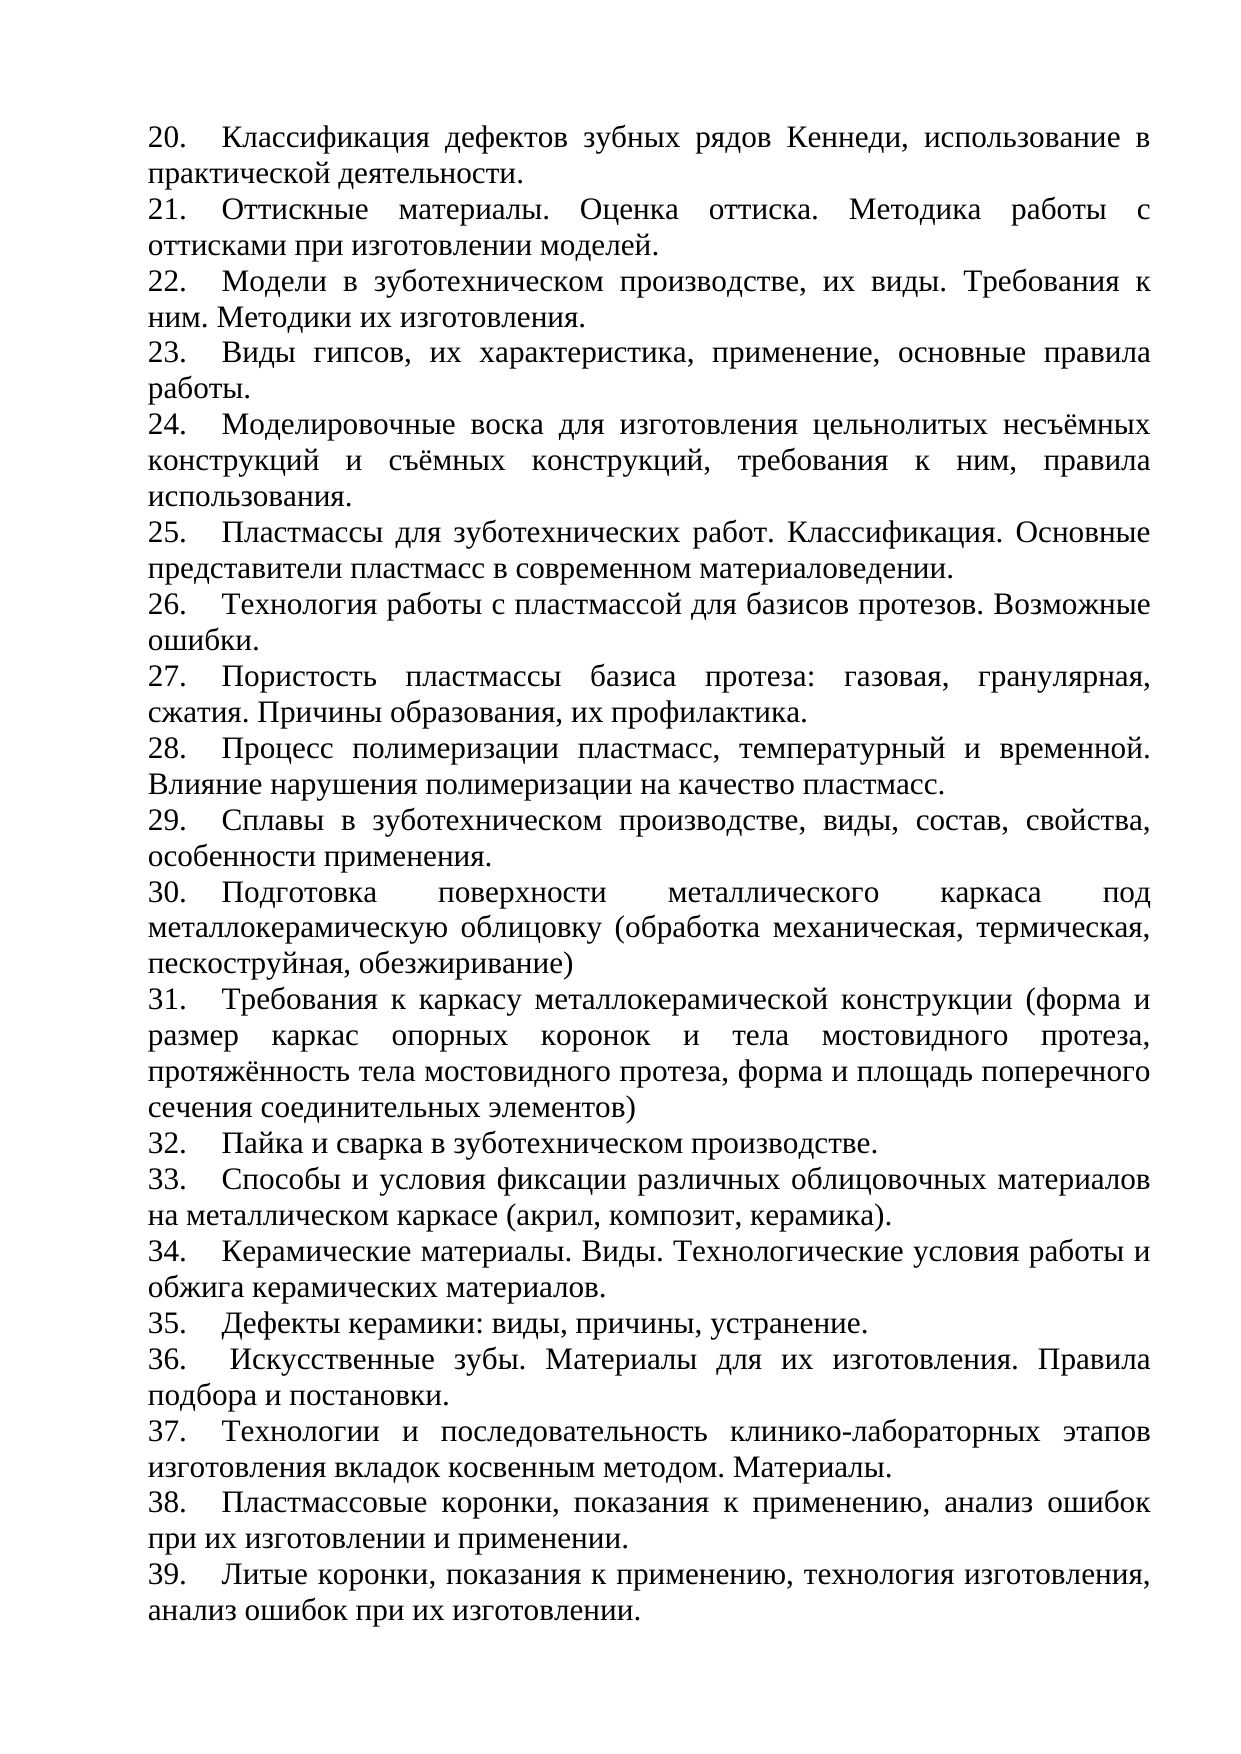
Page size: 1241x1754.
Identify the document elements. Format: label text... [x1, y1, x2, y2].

list Подготовка поверхности металлического каркаса под металлокерамическую облицовку (обработка механическая, термическая, пескоструйная, обезжиривание) [148, 873, 1152, 981]
list Керамические материалы. Виды. Технологические условия работы и обжига керамических материалов. [148, 1232, 1152, 1304]
list Искусственные зубы. Материалы для их изготовления. Правила подбора и постановки. [148, 1340, 1152, 1412]
list Способы и условия фиксации различных облицовочных материалов на металлическом каркасе (акрил, композит, керамика). [148, 1160, 1152, 1232]
list Дефекты керамики: виды, причины, устранение. [148, 1304, 1152, 1340]
list Пластмассовые коронки, показания к применению, анализ ошибок при их изготовлении и применении. [148, 1484, 1152, 1556]
list Технологии и последовательность клинико-лабораторных этапов изготовления вкладок косвенным методом. Материалы. [148, 1412, 1152, 1484]
list Виды гипсов, их характеристика, применение, основные правила работы. [148, 334, 1152, 406]
list Пайка и сварка в зуботехническом производстве. [148, 1124, 1152, 1160]
list Сплавы в зуботехническом производстве, виды, состав, свойства, особенности применения. [148, 801, 1152, 873]
list Литые коронки, показания к применению, технология изготовления, анализ ошибок при их изготовлении. [148, 1556, 1152, 1627]
list Пластмассы для зуботехнических работ. Классификация. Основные представители пластмасс в современном материаловедении. [148, 513, 1152, 585]
list Оттискные материалы. Оценка оттиска. Методика работы с оттисками при изготовлении моделей. [148, 190, 1152, 262]
list Классификация дефектов зубных рядов Кеннеди, использование в практической деятельности. [148, 118, 1152, 190]
list Моделировочные воска для изготовления цельнолитых несъёмных конструкций и съёмных конструкций, требования к ним, правила использования. [148, 406, 1152, 513]
list Требования к каркасу металлокерамической конструкции (форма и размер каркас опорных коронок и тела мостовидного протеза, протяжённость тела мостовидного протеза, форма и площадь поперечного сечения соединительных элементов) [148, 981, 1152, 1124]
list Пористость пластмассы базиса протеза: газовая, гранулярная, сжатия. Причины образования, их профилактика. [148, 657, 1152, 729]
list Модели в зуботехническом производстве, их виды. Требования к ним. Методики их изготовления. [148, 262, 1152, 334]
list Технология работы с пластмассой для базисов протезов. Возможные ошибки. [148, 585, 1152, 657]
list Процесс полимеризации пластмасс, температурный и временной. Влияние нарушения полимеризации на качество пластмасс. [148, 729, 1152, 801]
